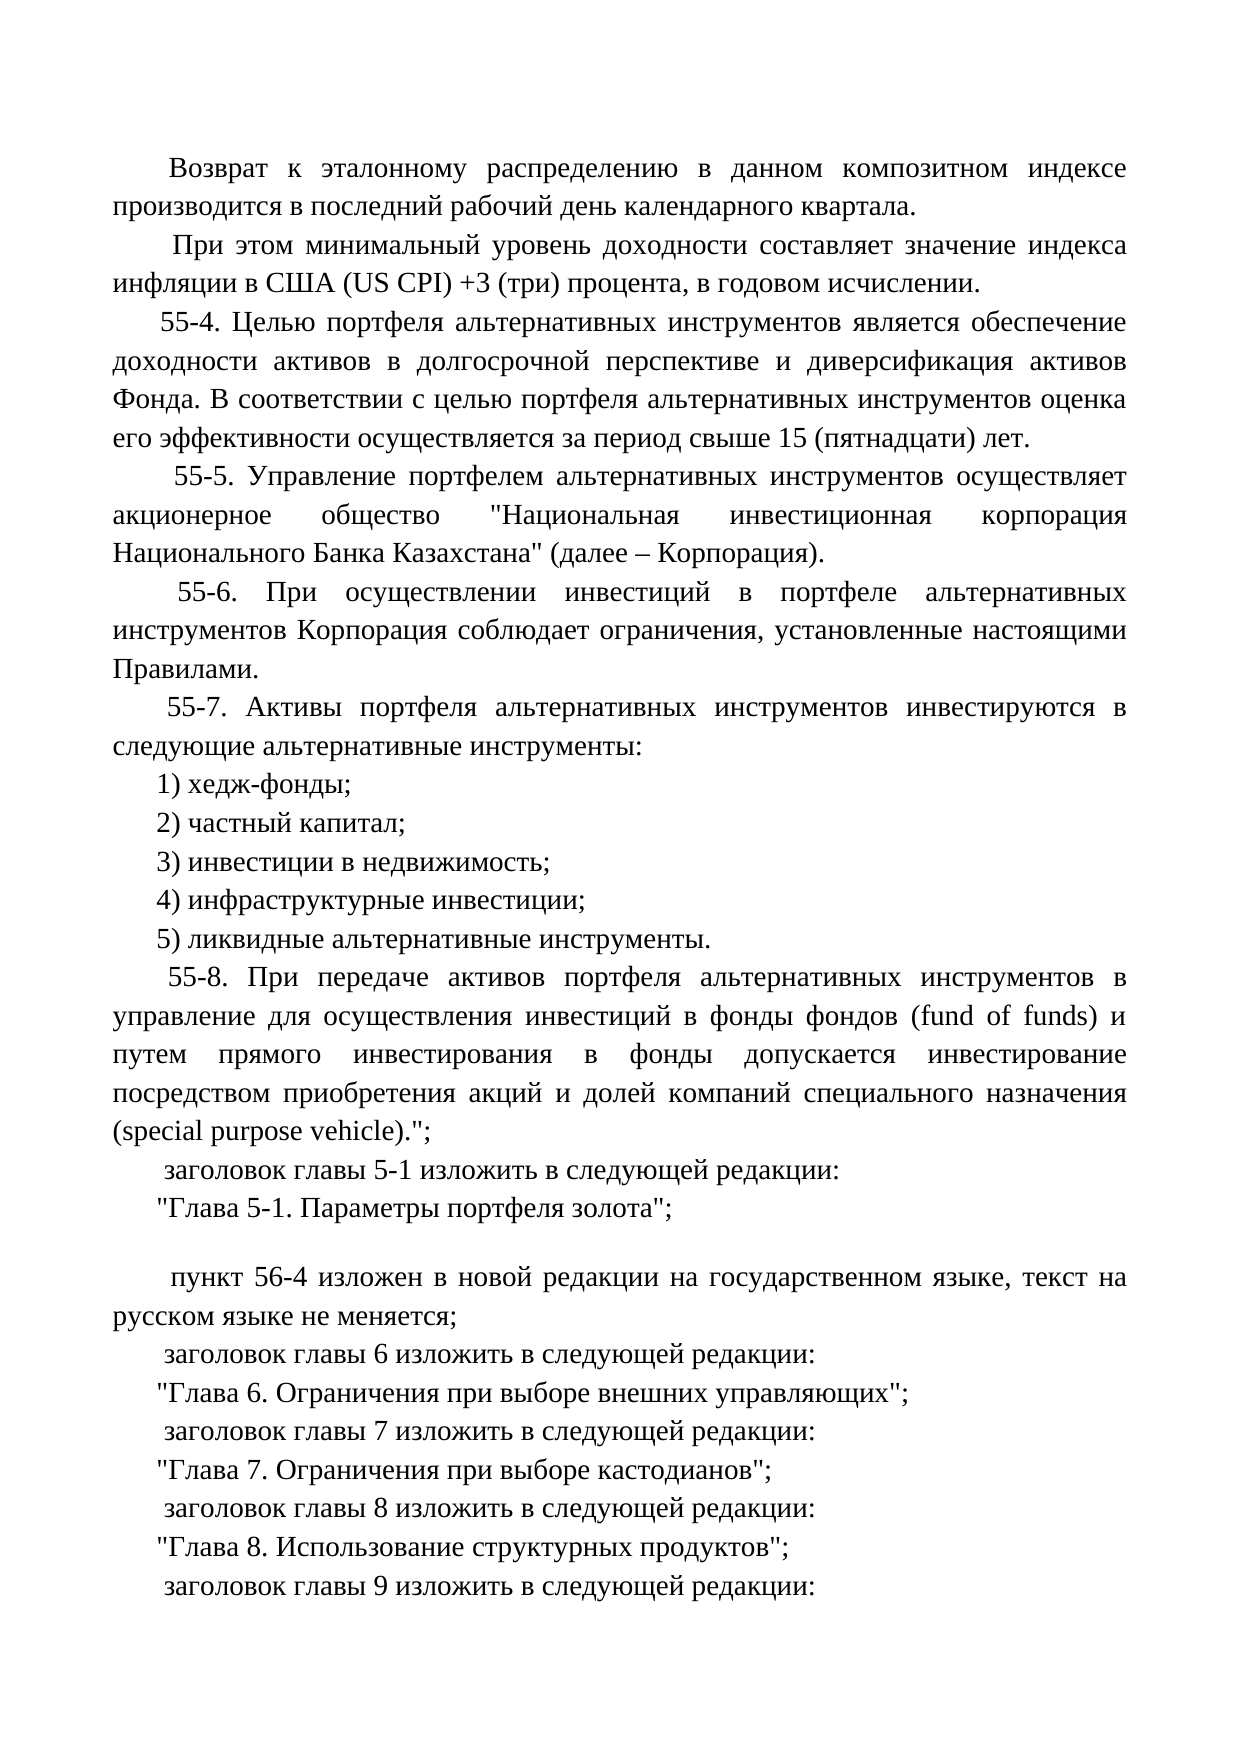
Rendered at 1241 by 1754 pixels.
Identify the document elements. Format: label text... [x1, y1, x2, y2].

text "Глава 6. Ограничения при выборе внешних управляющих"; [112, 1375, 1128, 1408]
text 55-8. При передаче активов портфеля альтернативных инструментов в управление для осуществления инвестиций в фонды фондов (fund of funds) и путем прямого инвестирования в фонды допускается инвестирование посредством приобретения акций и долей компаний специального назначения (special purpose vehicle)."; [112, 959, 1128, 1147]
text заголовок главы 7 изложить в следующей редакции: [112, 1413, 1128, 1447]
text 55-4. Целью портфеля альтернативных инструментов является обеспечение доходности активов в долгосрочной перспективе и диверсификация активов Фонда. В соответствии с целью портфеля альтернативных инструментов оценка его эффективности осуществляется за период свыше 15 (пятнадцати) лет. [112, 304, 1128, 453]
text 55-6. При осуществлении инвестиций в портфеле альтернативных инструментов Корпорация соблюдает ограничения, установленные настоящими Правилами. [112, 574, 1128, 684]
text "Глава 5-1. Параметры портфеля золота"; [112, 1191, 1128, 1224]
text 55-5. Управление портфелем альтернативных инструментов осуществляет акционерное общество "Национальная инвестиционная корпорация Национального Банка Казахстана" (далее – Корпорация). [112, 458, 1128, 569]
text заголовок главы 5-1 изложить в следующей редакции: [112, 1152, 1128, 1186]
text 3) инвестиции в недвижимость; [112, 844, 1128, 877]
text "Глава 7. Ограничения при выборе кастодианов"; [112, 1452, 1128, 1486]
text заголовок главы 6 изложить в следующей редакции: [112, 1336, 1128, 1370]
text 2) частный капитал; [112, 805, 1128, 839]
text "Глава 8. Использование структурных продуктов"; [112, 1529, 1128, 1563]
text 55-7. Активы портфеля альтернативных инструментов инвестируются в следующие альтернативные инструменты: [112, 689, 1128, 762]
text пункт 56-4 изложен в новой редакции на государственном языке, текст на русском языке не меняется; [112, 1259, 1128, 1331]
text заголовок главы 9 изложить в следующей редакции: [112, 1568, 1128, 1601]
text 5) ликвидные альтернативные инструменты. [112, 921, 1128, 954]
text Возврат к эталонному распределению в данном композитном индексе производится в последний рабочий день календарного квартала. [112, 150, 1128, 222]
text 1) хедж-фонды; [112, 767, 1128, 800]
text 4) инфраструктурные инвестиции; [112, 882, 1128, 916]
text При этом минимальный уровень доходности составляет значение индекса инфляции в США (US CPI) +3 (три) процента, в годовом исчислении. [112, 227, 1128, 299]
text заголовок главы 8 изложить в следующей редакции: [112, 1491, 1128, 1524]
